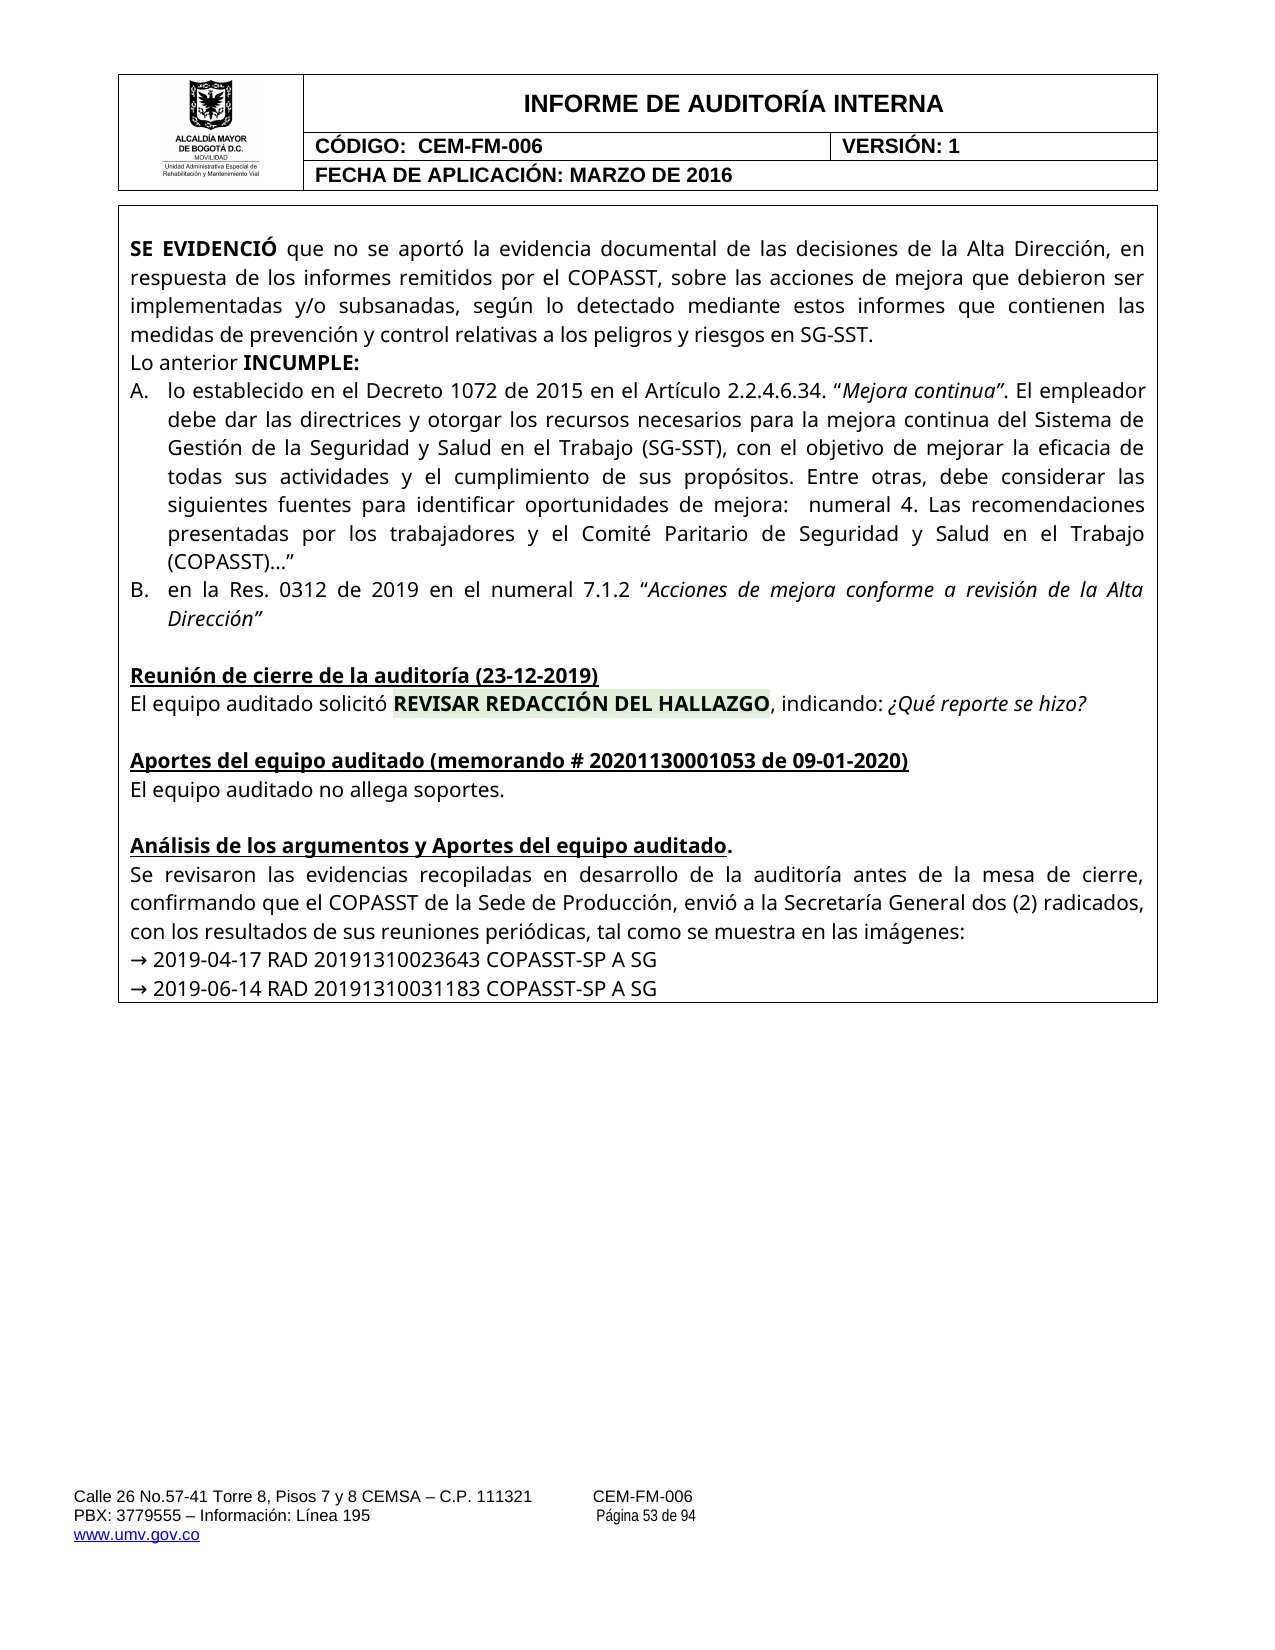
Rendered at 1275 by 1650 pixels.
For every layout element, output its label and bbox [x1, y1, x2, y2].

picture [157, 75, 265, 183]
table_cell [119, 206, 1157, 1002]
